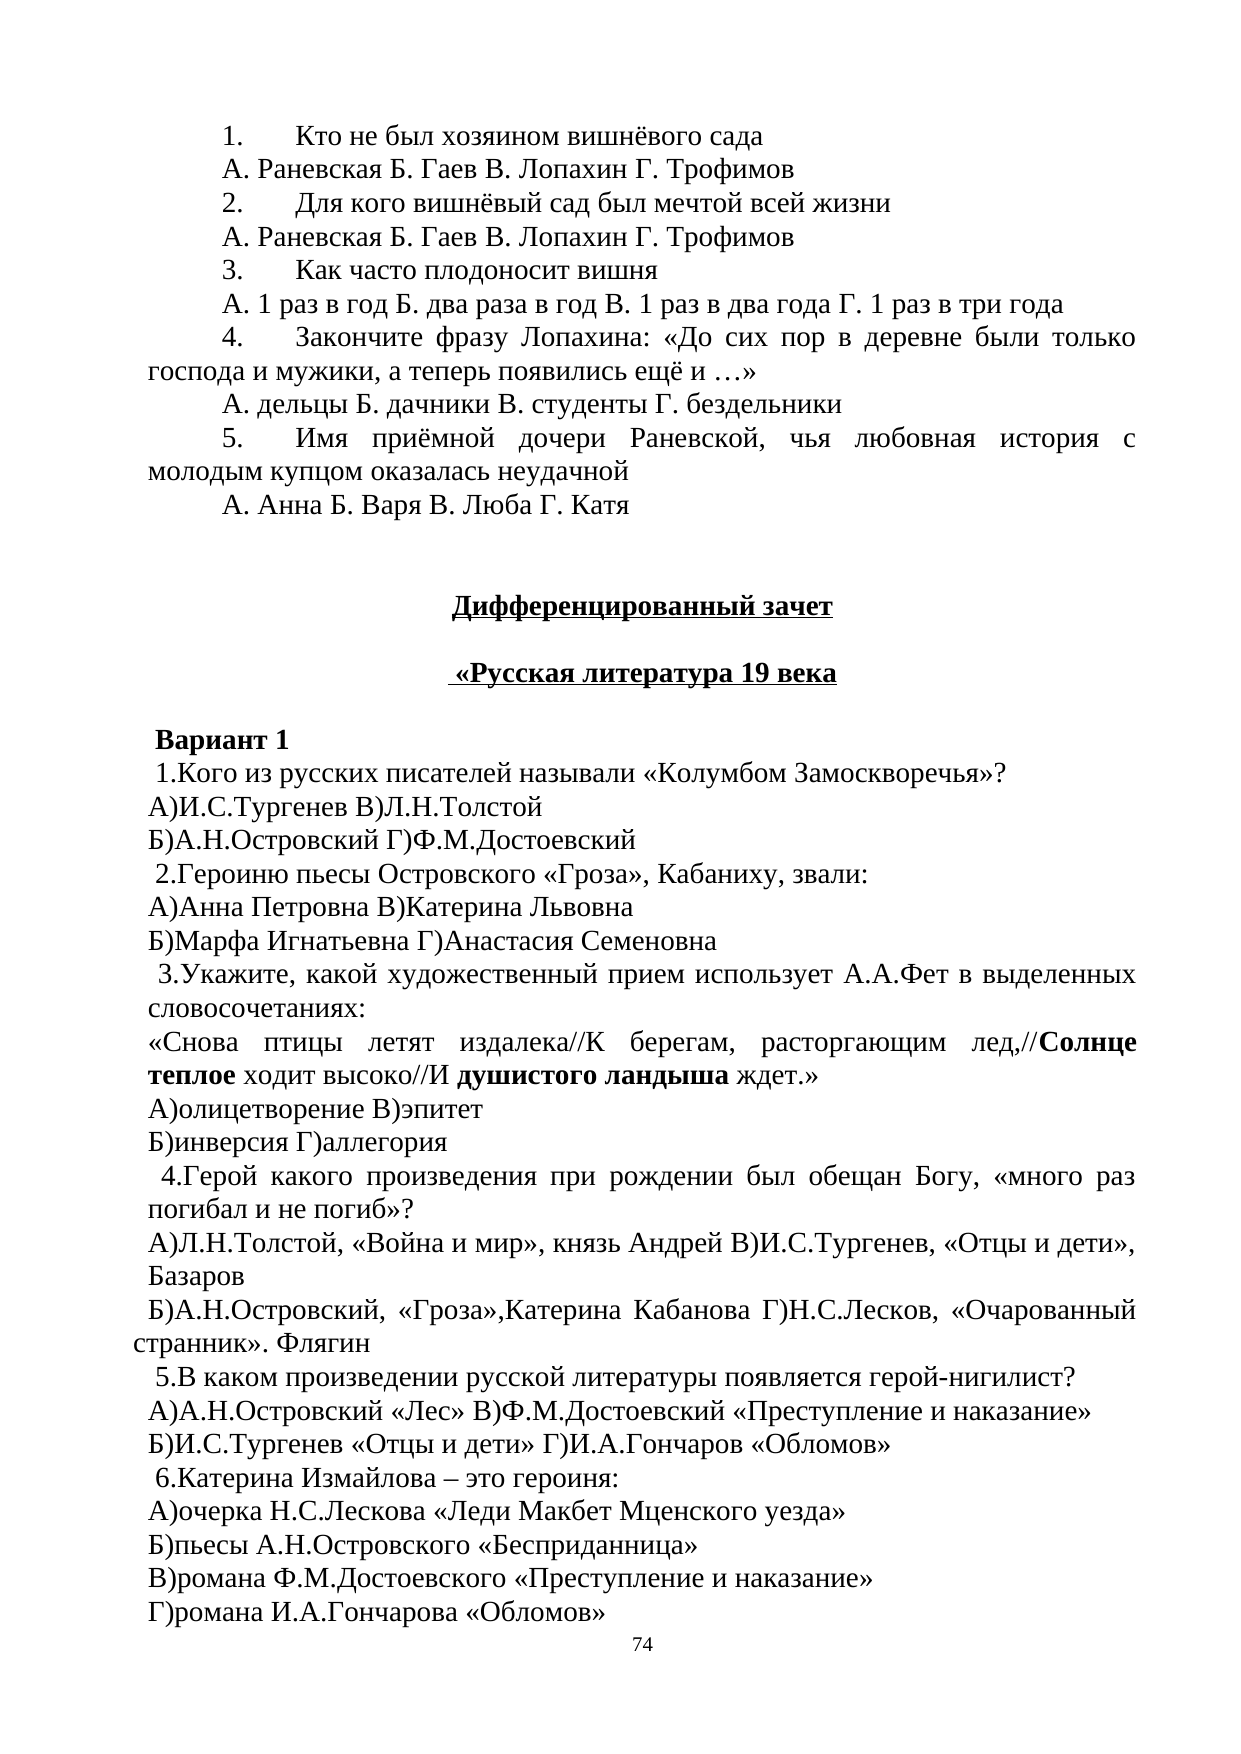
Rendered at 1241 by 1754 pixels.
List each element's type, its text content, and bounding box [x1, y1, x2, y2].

list Для кого вишнёвый сад был мечтой всей жизни [148, 185, 1137, 219]
text А. Анна Б. Варя В. Люба Г. Катя [148, 487, 1137, 521]
text «Русская литература 19 века [148, 655, 1137, 688]
text «Снова птицы летят издалека//К берегам, расторгающим лед,//Солнце теплое ходит высоко//И душистого ландыша ждет.» [148, 1024, 1137, 1091]
text Б)пьесы А.Н.Островского «Бесприданница» [148, 1527, 1137, 1560]
text 4.Герой какого произведения при рождении был обещан Богу, «много раз погибал и не погиб»? [148, 1158, 1137, 1225]
text Дифференцированный зачет [148, 588, 1137, 621]
text Б)инверсия Г)аллегория [148, 1124, 1137, 1158]
text Б)А.Н.Островский, «Гроза»,Катерина Кабанова Г)Н.С.Лесков, «Очарованный странник». Флягин [133, 1292, 1137, 1359]
text Б)И.С.Тургенев «Отцы и дети» Г)И.А.Гончаров «Обломов» [148, 1426, 1137, 1460]
text А. Раневская Б. Гаев В. Лопахин Г. Трофимов [148, 219, 1137, 252]
list Закончите фразу Лопахина: «До сих пор в деревне были только господа и мужики, а теперь появились ещё и …» [148, 319, 1137, 386]
text А)Л.Н.Толстой, «Война и мир», князь Андрей В)И.С.Тургенев, «Отцы и дети», Базаров [148, 1225, 1137, 1292]
text А. дельцы Б. дачники В. студенты Г. бездельники [148, 386, 1137, 420]
text А. Раневская Б. Гаев В. Лопахин Г. Трофимов [148, 152, 1137, 185]
text 6.Катерина Измайлова – это героиня: [148, 1460, 1137, 1493]
text 3.Укажите, какой художественный прием использует А.А.Фет в выделенных словосочетаниях: [148, 957, 1137, 1024]
text Вариант 1 [148, 722, 1137, 755]
text А. 1 раз в год Б. два раза в год В. 1 раз в два года Г. 1 раз в три года [148, 286, 1137, 319]
text А)Анна Петровна В)Катерина Львовна [148, 889, 1137, 923]
list Кто не был хозяином вишнёвого сада [148, 118, 1137, 152]
text Б)Марфа Игнатьевна Г)Анастасия Семеновна [148, 923, 1137, 957]
text Б)А.Н.Островский Г)Ф.М.Достоевский [148, 822, 1137, 856]
text Г)романа И.А.Гончарова «Обломов» [148, 1594, 1137, 1627]
text А)очерка Н.С.Лескова «Леди Макбет Мценского уезда» [148, 1493, 1137, 1527]
text 5.В каком произведении русской литературы появляется герой-нигилист? [148, 1359, 1137, 1393]
text А)И.С.Тургенев В)Л.Н.Толстой [148, 789, 1137, 822]
text 1.Кого из русских писателей называли «Колумбом Замоскворечья»? [148, 755, 1137, 789]
text А)А.Н.Островский «Лес» В)Ф.М.Достоевский «Преступление и наказание» [148, 1393, 1137, 1426]
text А)олицетворение В)эпитет [148, 1091, 1137, 1124]
text В)романа Ф.М.Достоевского «Преступление и наказание» [148, 1560, 1137, 1594]
text 2.Героиню пьесы Островского «Гроза», Кабаниху, звали: [148, 856, 1137, 889]
list Имя приёмной дочери Раневской, чья любовная история с молодым купцом оказалась неудачной [148, 420, 1137, 487]
list Как часто плодоносит вишня [148, 252, 1137, 286]
